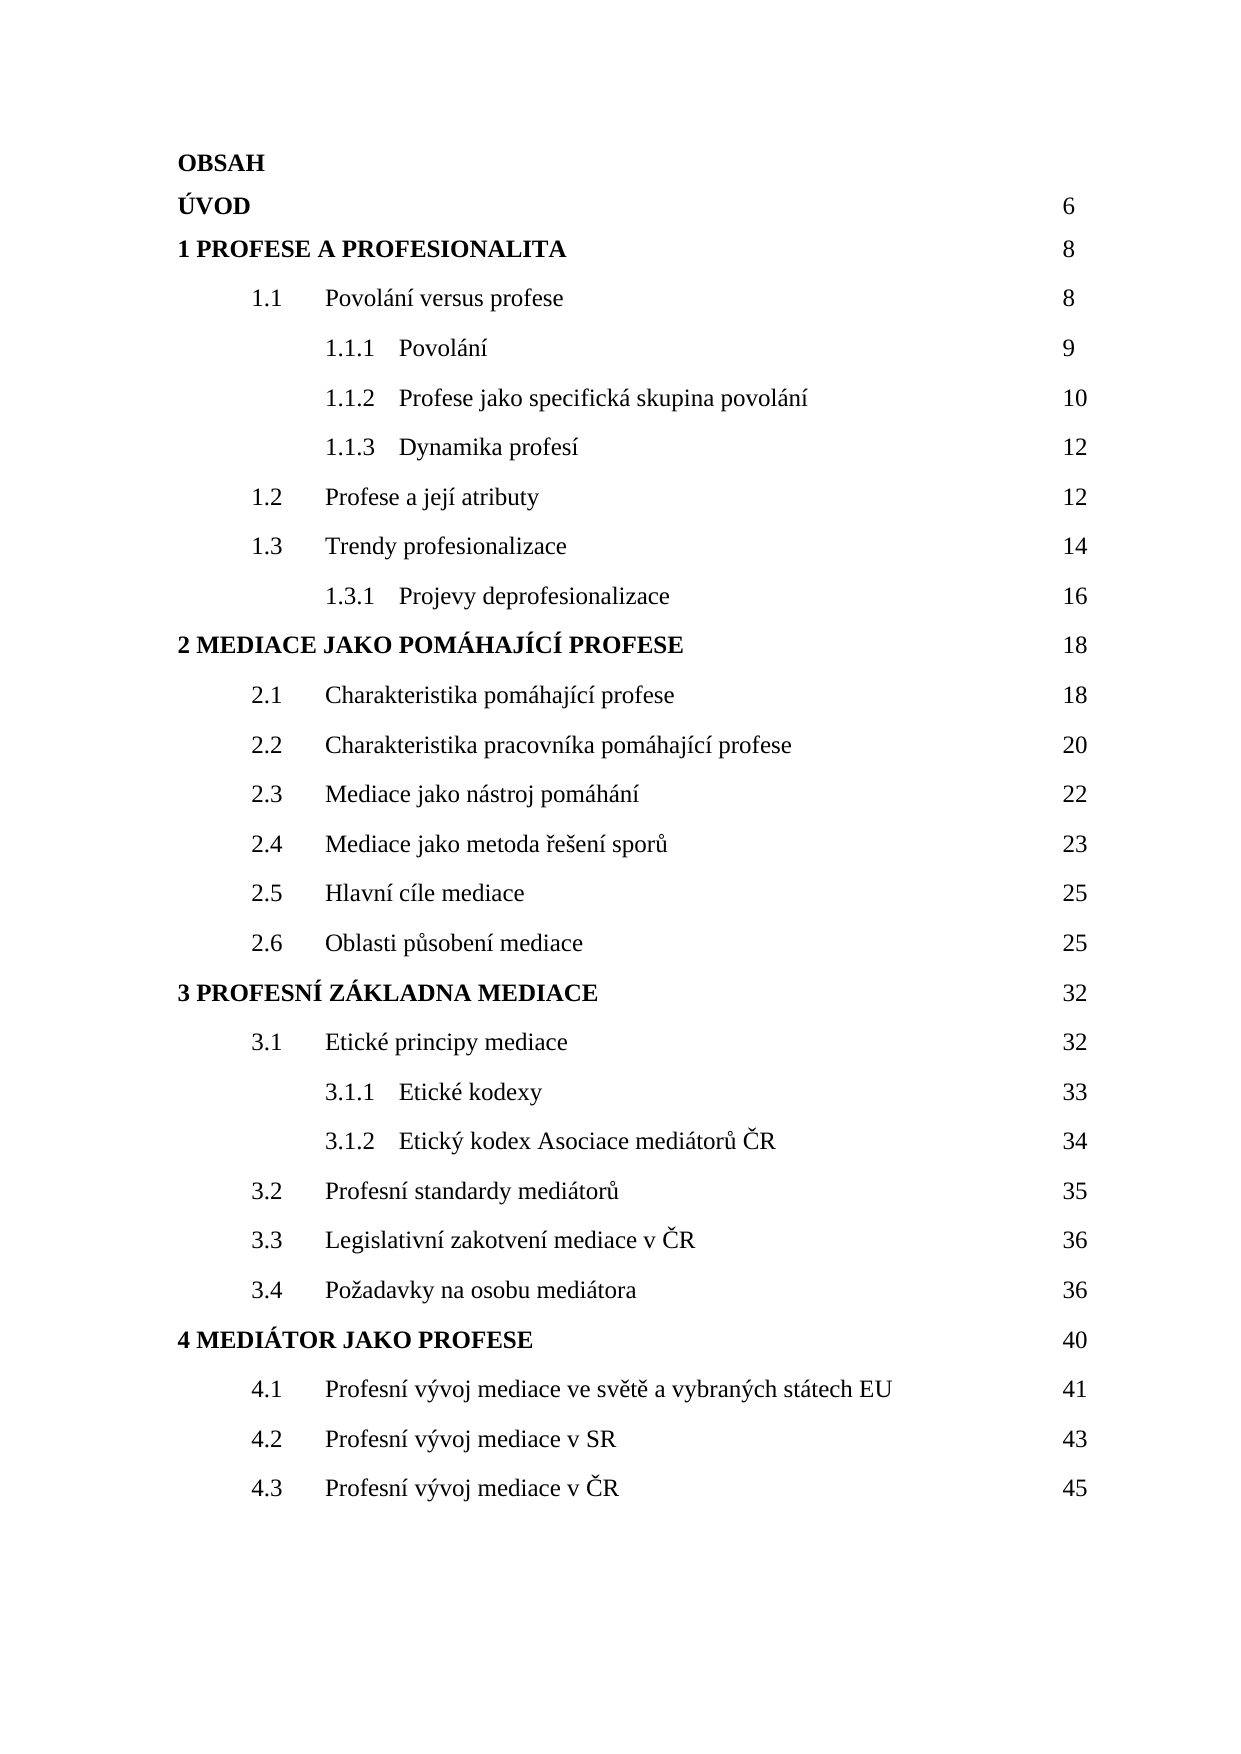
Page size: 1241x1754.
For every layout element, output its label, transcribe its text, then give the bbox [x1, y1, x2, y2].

text ÚVOD 6 [177, 191, 1122, 219]
text 1.3 Trendy profesionalizace 14 [177, 531, 1122, 560]
text 2.4 Mediace jako metoda řešení sporů 23 [177, 829, 1122, 858]
text 1.3.1 Projevy deprofesionalizace 16 [177, 581, 1122, 610]
text 4.3 Profesní vývoj mediace v ČR 45 [177, 1473, 1122, 1502]
text 3.1 Etické principy mediace 32 [177, 1027, 1122, 1056]
text 1.1 Povolání versus profese 8 [177, 283, 1122, 312]
text 1.1.1 Povolání 9 [177, 333, 1122, 362]
text 2.3 Mediace jako nástroj pomáhání 22 [177, 779, 1122, 808]
text 2 MEDIACE JAKO POMÁHAJÍCÍ PROFESE 18 [177, 631, 1122, 659]
text 3.2 Profesní standardy mediátorů 35 [177, 1176, 1122, 1205]
text 3.4 Požadavky na osobu mediátora 36 [177, 1275, 1122, 1304]
text 2.6 Oblasti působení mediace 25 [177, 928, 1122, 957]
text 4 MEDIÁTOR JAKO PROFESE 40 [177, 1325, 1122, 1353]
text 4.1 Profesní vývoj mediace ve světě a vybraných státech EU 41 [177, 1374, 1122, 1403]
text 3.3 Legislativní zakotvení mediace v ČR 36 [177, 1226, 1122, 1254]
text 3 PROFESNÍ ZÁKLADNA MEDIACE 32 [177, 978, 1122, 1006]
text 4.2 Profesní vývoj mediace v SR 43 [177, 1424, 1122, 1453]
text 2.2 Charakteristika pracovníka pomáhající profese 20 [177, 730, 1122, 758]
text 2.1 Charakteristika pomáhající profese 18 [177, 680, 1122, 709]
text OBSAH [177, 148, 1122, 176]
text 1.1.3 Dynamika profesí 12 [177, 432, 1122, 461]
text 3.1.2 Etický kodex Asociace mediátorů ČR 34 [177, 1126, 1122, 1155]
text 3.1.1 Etické kodexy 33 [177, 1077, 1122, 1106]
text 1.2 Profese a její atributy 12 [177, 482, 1122, 511]
text 1 PROFESE A PROFESIONALITA 8 [177, 234, 1122, 263]
text 1.1.2 Profese jako specifická skupina povolání 10 [177, 383, 1122, 411]
text 2.5 Hlavní cíle mediace 25 [177, 878, 1122, 907]
